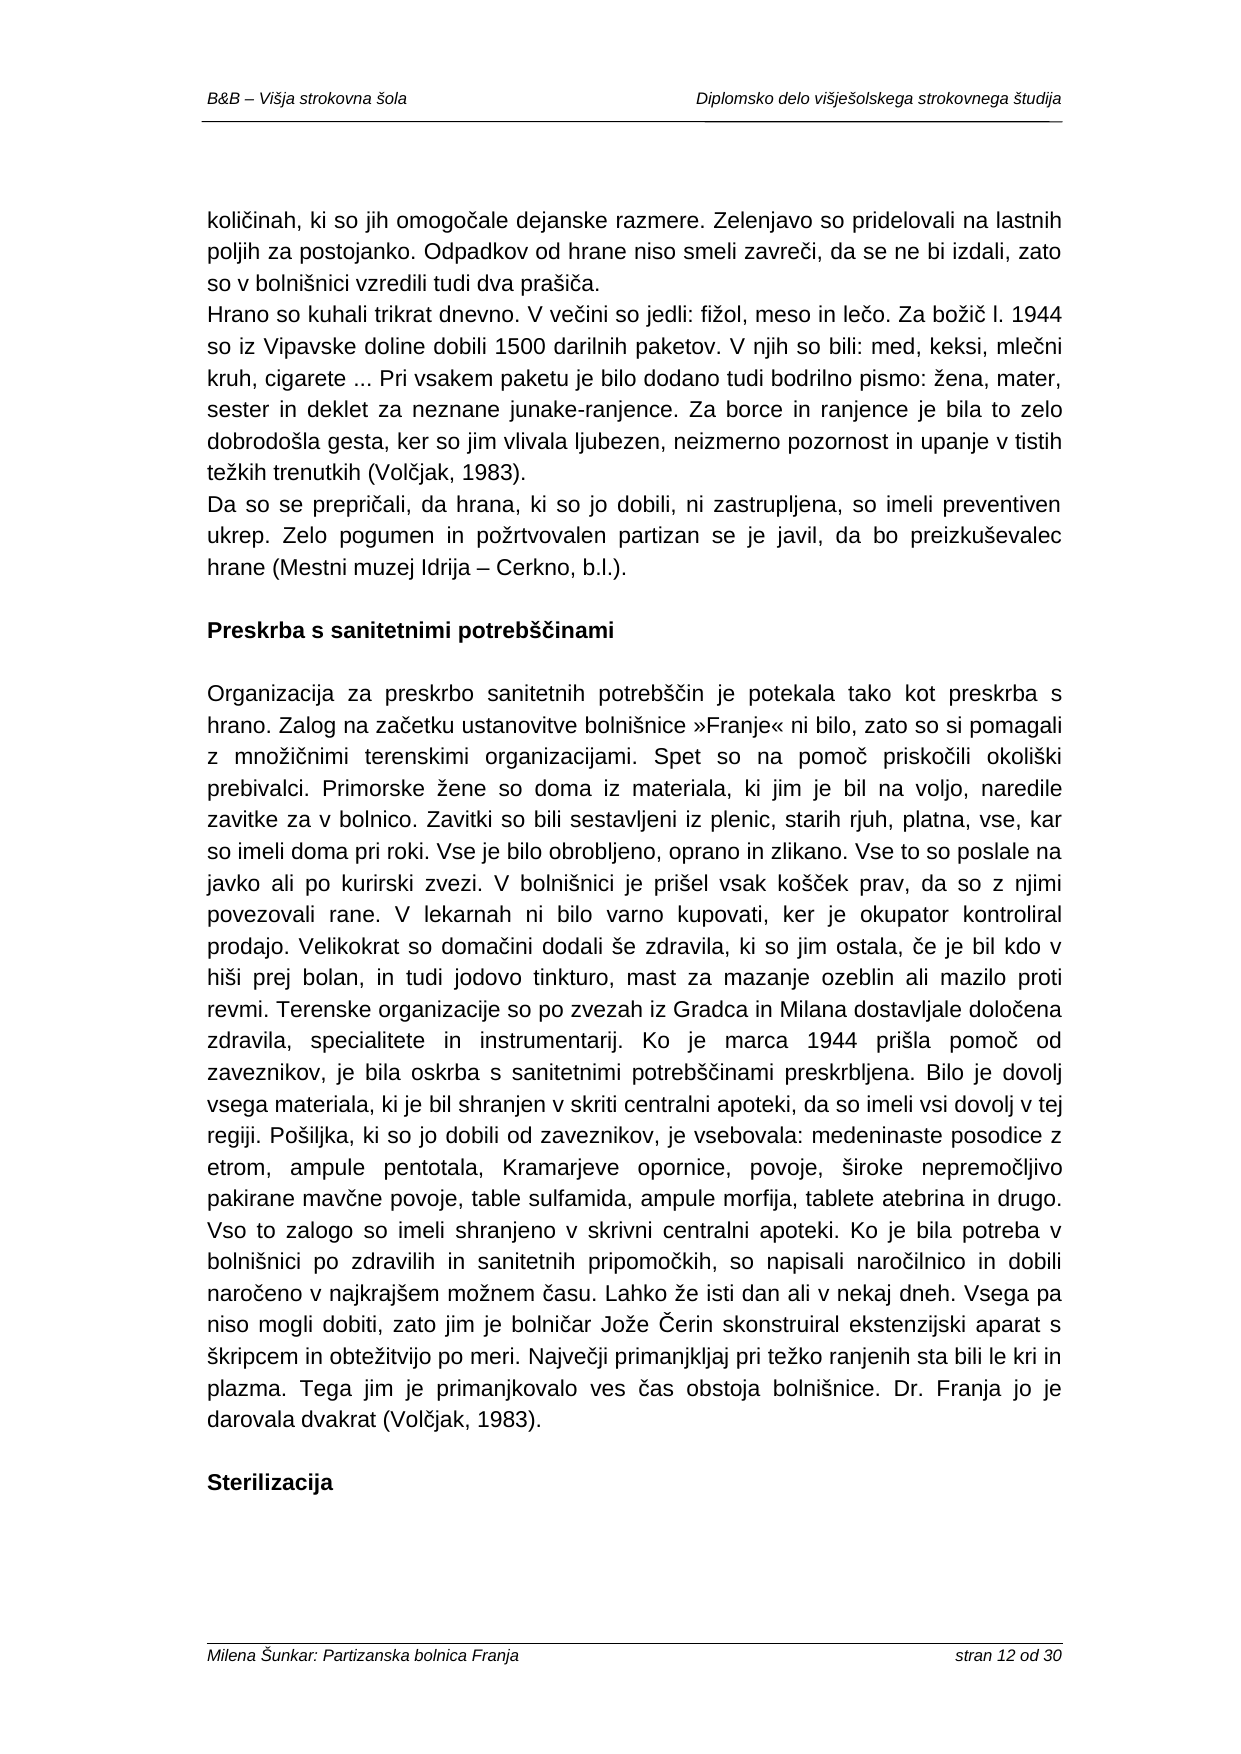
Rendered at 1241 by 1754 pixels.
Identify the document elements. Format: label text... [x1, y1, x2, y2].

subtitle Preskrba s sanitetnimi potrebščinami [207, 617, 1063, 643]
text Organizacija za preskrbo sanitetnih potrebščin je potekala tako kot preskrba s hrano. Zalog na začetku ustanovitve bolnišnice »Franje« ni bilo, zato so si pomagali z množičnimi terenskimi organizacijami. Spet so na pomoč priskočili okoliški prebivalci. Primorske žene so doma iz materiala, ki jim je bil na voljo, naredile zavitke za v bolnico. Zavitki so bili sestavljeni iz plenic, starih rjuh, platna, vse, kar so imeli doma pri roki. Vse je bilo obrobljeno, oprano in zlikano. Vse to so poslale na javko ali po kurirski zvezi. V bolnišnici je prišel vsak košček prav, da so z njimi povezovali rane. V lekarnah ni bilo varno kupovati, ker je okupator kontroliral prodajo. Velikokrat so domačini dodali še zdravila, ki so jim ostala, če je bil kdo v hiši prej bolan, in tudi jodovo tinkturo, mast za mazanje ozeblin ali mazilo proti revmi. Terenske organizacije so po zvezah iz Gradca in Milana dostavljale določena zdravila, specialitete in instrumentarij. Ko je marca 1944 prišla pomoč od zaveznikov, je bila oskrba s sanitetnimi potrebščinami preskrbljena. Bilo je dovolj vsega materiala, ki je bil shranjen v skriti centralni apoteki, da so imeli vsi dovolj v tej regiji. Pošiljka, ki so jo dobili od zaveznikov, je vsebovala: medeninaste posodice z etrom, ampule pentotala, Kramarjeve opornice, povoje, široke nepremočljivo pakirane mavčne povoje, table sulfamida, ampule morfija, tablete atebrina in drugo. Vso to zalogo so imeli shranjeno v skrivni centralni apoteki. Ko je bila potreba v bolnišnici po zdravilih in sanitetnih pripomočkih, so napisali naročilnico in dobili naročeno v najkrajšem možnem času. Lahko že isti dan ali v nekaj dneh. Vsega pa niso mogli dobiti, zato jim je bolničar Jože Čerin skonstruiral ekstenzijski aparat s škripcem in obtežitvijo po meri. Največji primanjkljaj pri težko ranjenih sta bili le kri in plazma. Tega jim je primanjkovalo ves čas obstoja bolnišnice. Dr. Franja jo je darovala dvakrat (Volčjak, 1983). [207, 680, 1063, 1432]
text Hrano so kuhali trikrat dnevno. V večini so jedli: fižol, meso in lečo. Za božič l. 1944 so iz Vipavske doline dobili 1500 darilnih paketov. V njih so bili: med, keksi, mlečni kruh, cigarete ... Pri vsakem paketu je bilo dodano tudi bodrilno pismo: žena, mater, sester in deklet za neznane junake-ranjence. Za borce in ranjence je bila to zelo dobrodošla gesta, ker so jim vlivala ljubezen, neizmerno pozornost in upanje v tistih težkih trenutkih (Volčjak, 1983). [207, 301, 1063, 486]
subtitle Sterilizacija [207, 1469, 1063, 1496]
text Da so se prepričali, da hrana, ki so jo dobili, ni zastrupljena, so imeli preventiven ukrep. Zelo pogumen in požrtvovalen partizan se je javil, da bo preizkuševalec hrane (Mestni muzej Idrija – Cerkno, b.l.). [207, 491, 1063, 580]
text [207, 207, 1063, 296]
